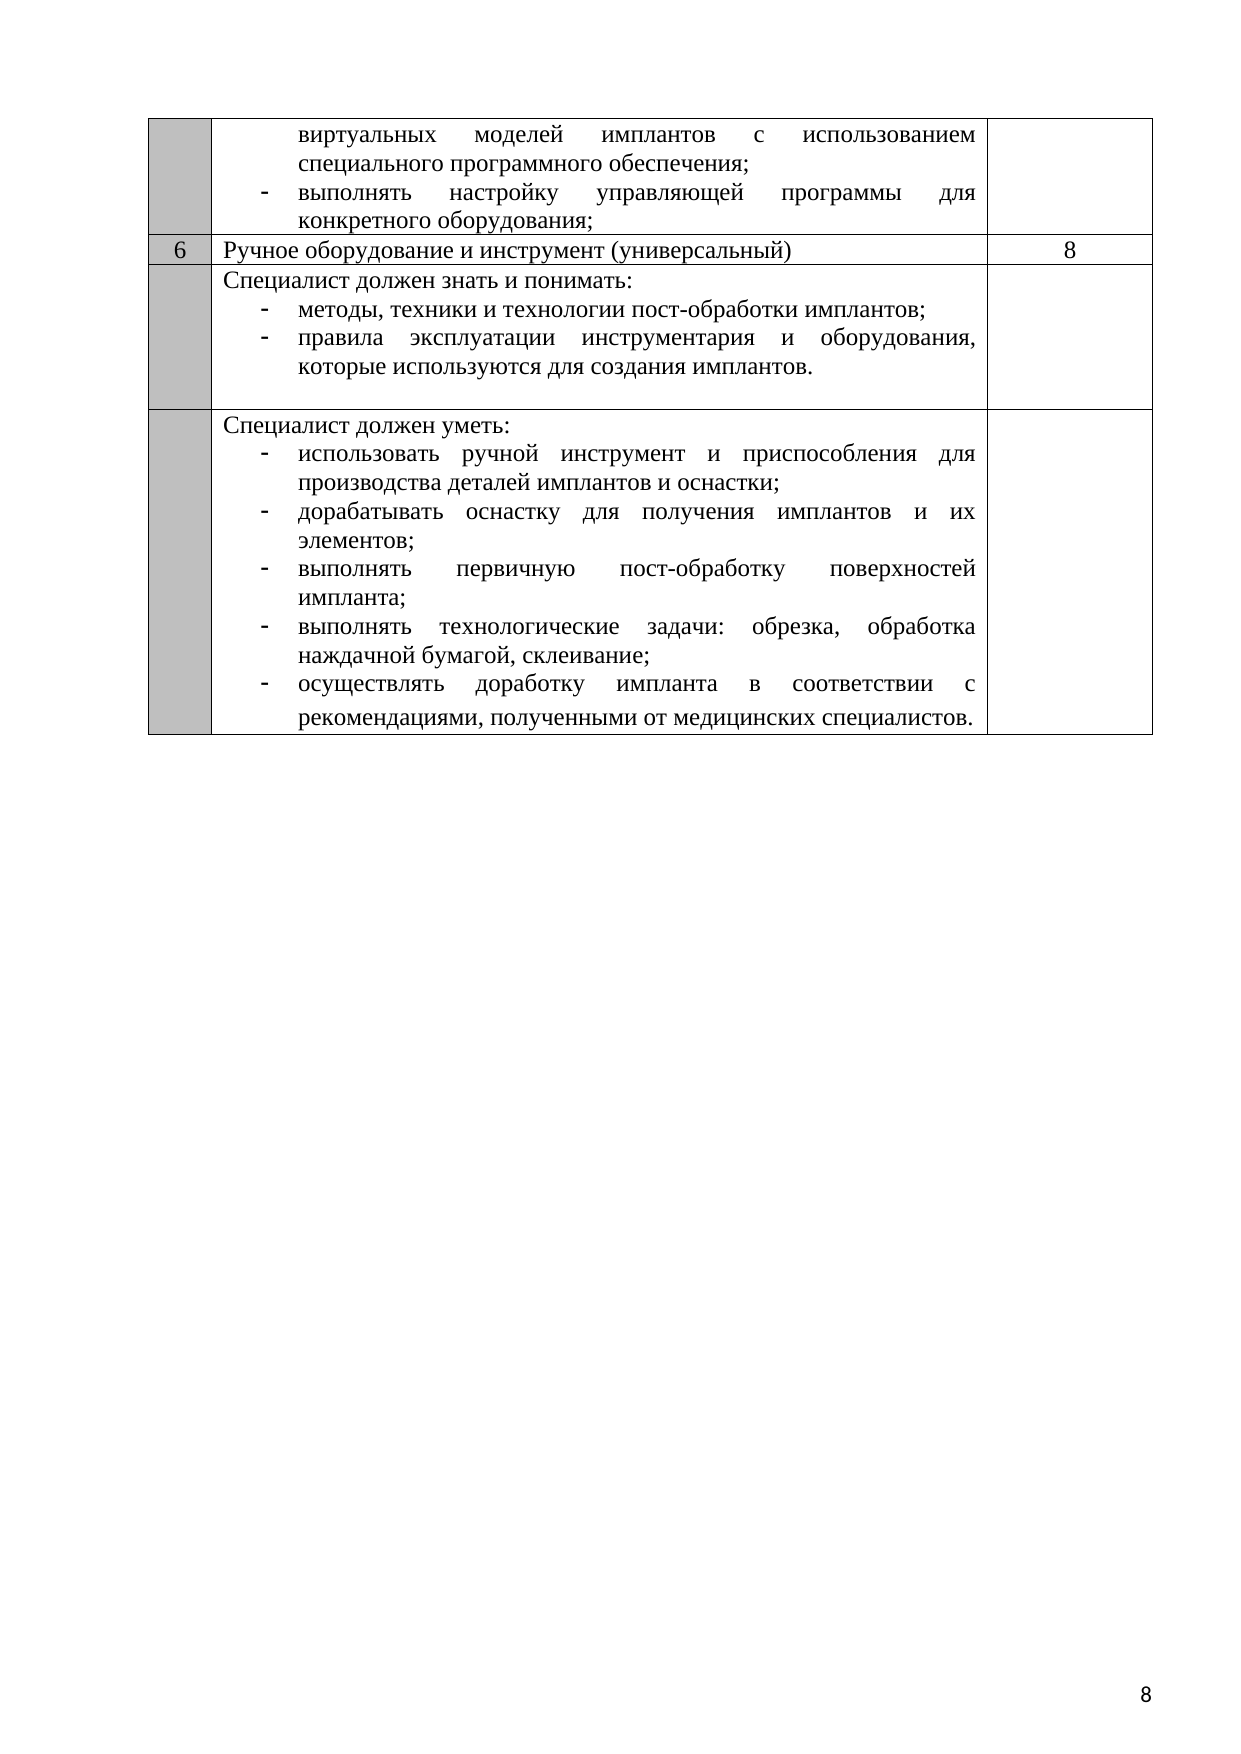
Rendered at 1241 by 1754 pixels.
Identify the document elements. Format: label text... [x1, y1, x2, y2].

table_cell 8 [988, 235, 1152, 264]
table_cell 6 [149, 235, 211, 264]
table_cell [212, 119, 987, 234]
table_cell Специалист должен уметь: использовать ручной инструмент и приспособления для производства деталей имплантов и оснастки; дорабатывать оснастку для получения имплантов и их элементов; выполнять первичную пост-обработку поверхностей импланта; выполнять технологические задачи: обрезка, обработка наждачной бумагой, склеивание; осуществлять доработку импланта в соответствии с рекомендациями, полученными от медицинских специалистов. [212, 410, 987, 734]
table_cell [988, 119, 1152, 234]
table_cell Специалист должен знать и понимать: методы, техники и технологии пост-обработки имплантов; правила эксплуатации инструментария и оборудования, которые используются для создания имплантов. [212, 265, 987, 409]
table_cell [149, 119, 211, 234]
table_cell [988, 265, 1152, 409]
table_cell [149, 265, 211, 409]
table_cell Ручное оборудование и инструмент (универсальный) [212, 235, 987, 264]
table_cell [988, 410, 1152, 734]
table_cell [149, 410, 211, 734]
